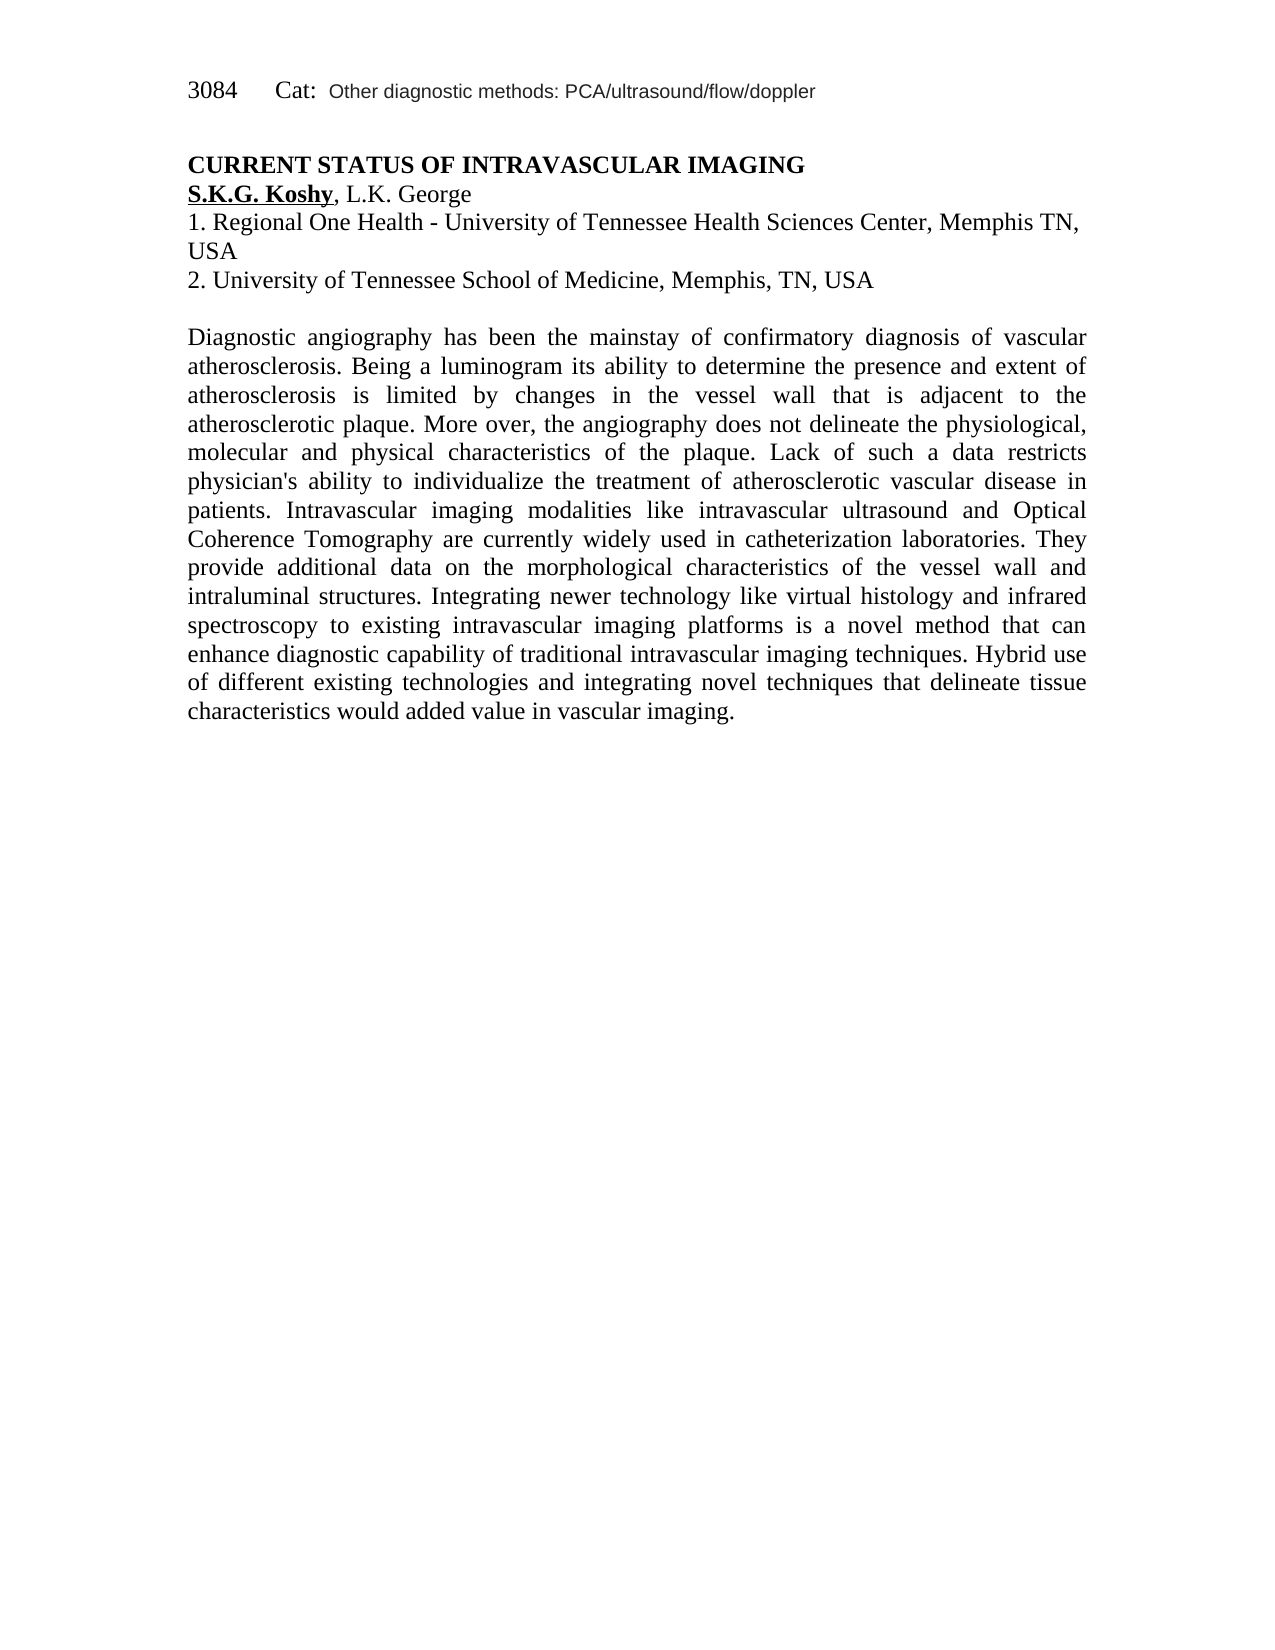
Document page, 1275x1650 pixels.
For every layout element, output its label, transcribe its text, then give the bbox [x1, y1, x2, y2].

text CURRENT STATUS OF INTRAVASCULAR IMAGING [187, 150, 1087, 179]
text 2. University of Tennessee School of Medicine, Memphis, TN, USA [187, 265, 1087, 294]
text S.K.G. Koshy, L.K. George [187, 179, 1087, 207]
text 1. Regional One Health - University of Tennessee Health Sciences Center, Memphis TN, USA [187, 207, 1087, 265]
text Diagnostic angiography has been the mainstay of confirmatory diagnosis of vascular atherosclerosis. Being a luminogram its ability to determine the presence and extent of atherosclerosis is limited by changes in the vessel wall that is adjacent to the atherosclerotic plaque. More over, the angiography does not delineate the physiological, molecular and physical characteristics of the plaque. Lack of such a data restricts physician's ability to individualize the treatment of atherosclerotic vascular disease in patients. Intravascular imaging modalities like intravascular ultrasound and Optical Coherence Tomography are currently widely used in catheterization laboratories. They provide additional data on the morphological characteristics of the vessel wall and intraluminal structures. Integrating newer technology like virtual histology and infrared spectroscopy to existing intravascular imaging platforms is a novel method that can enhance diagnostic capability of traditional intravascular imaging techniques. Hybrid use of different existing technologies and integrating novel techniques that delineate tissue characteristics would added value in vascular imaging. [187, 322, 1087, 725]
